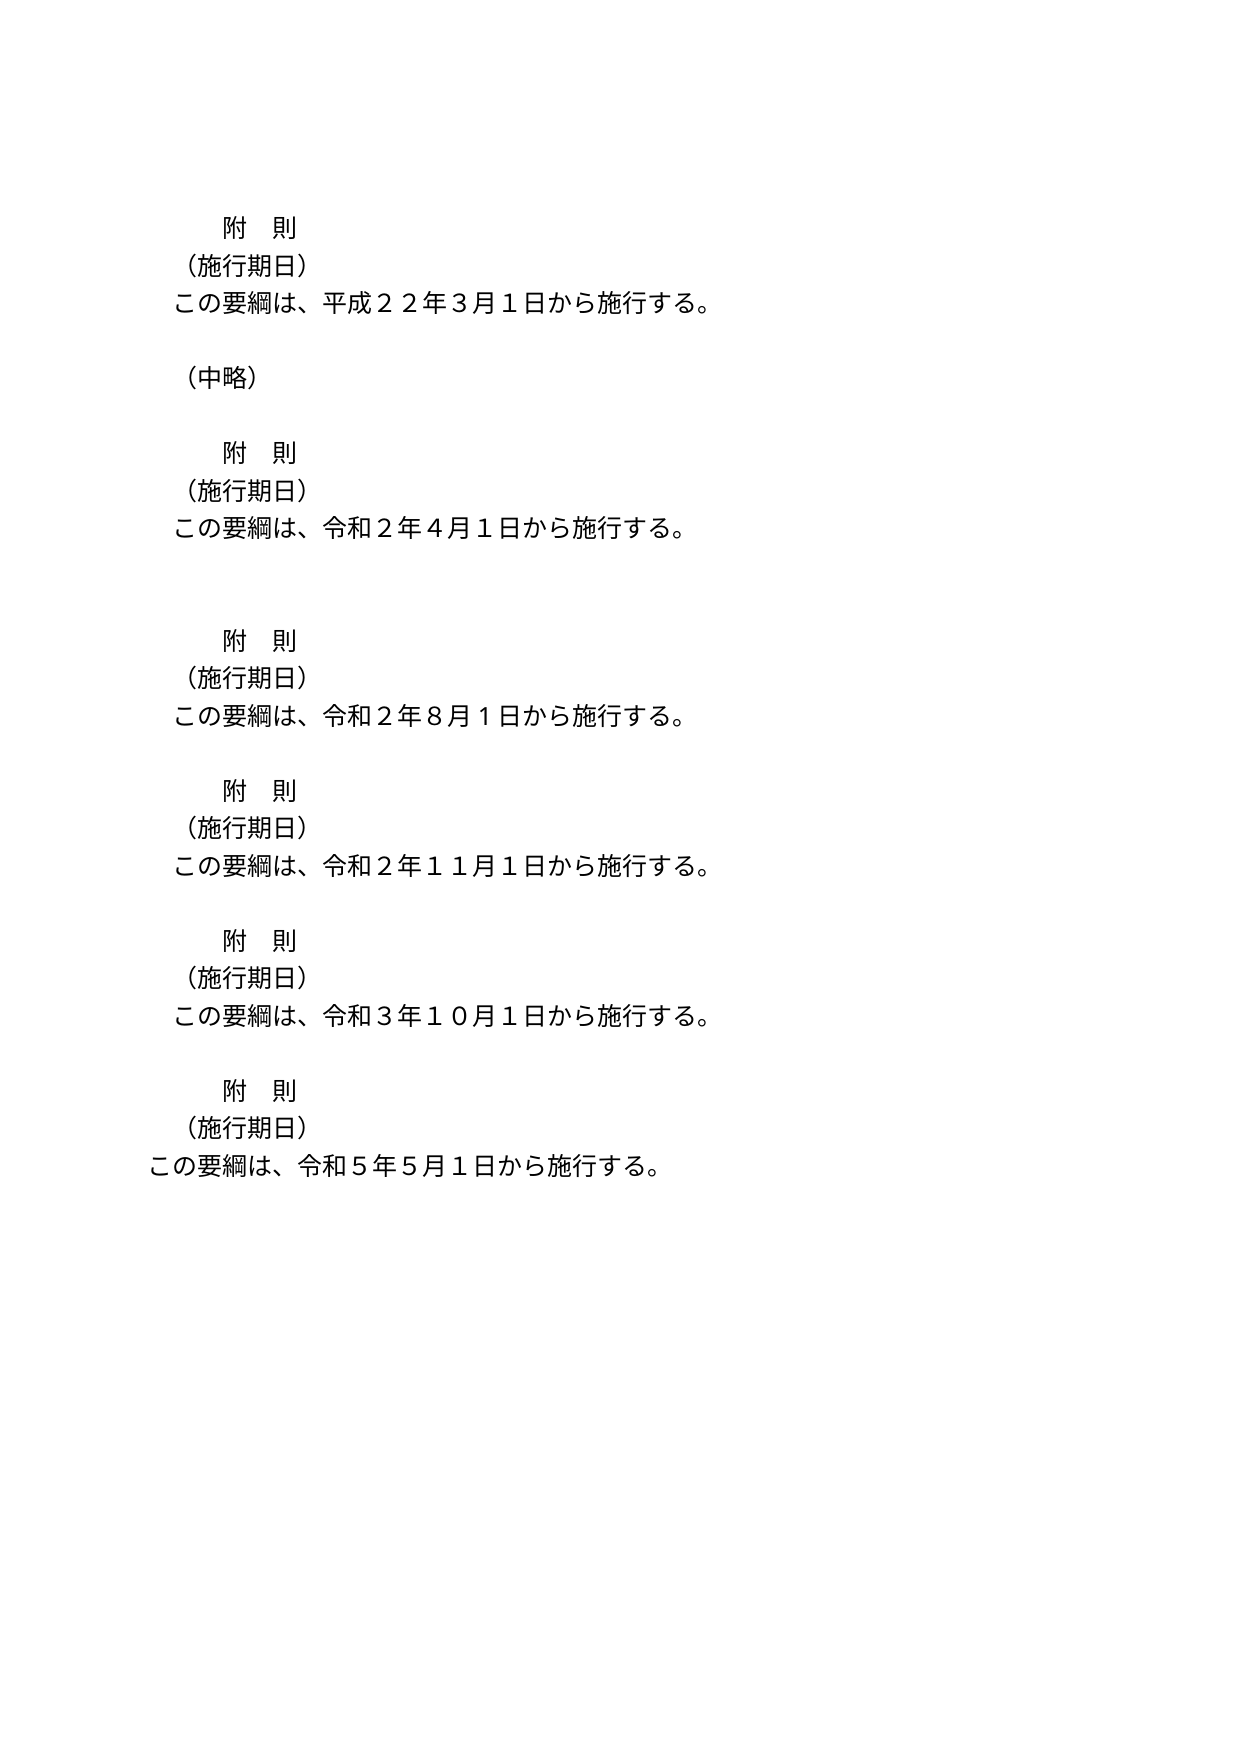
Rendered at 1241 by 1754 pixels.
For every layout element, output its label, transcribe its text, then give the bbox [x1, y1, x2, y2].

text 附 則 [148, 920, 1092, 958]
text この要綱は、令和２年１１月１日から施行する。 [148, 845, 1092, 883]
text （施行期日） [148, 808, 1092, 845]
text この要綱は、令和２年８月1日から施行する。 [148, 695, 1092, 733]
text この要綱は、令和５年５月１日から施行する。 [148, 1145, 1092, 1183]
text （施行期日） [148, 470, 1092, 508]
text 附 則 [148, 1070, 1092, 1108]
text （施行期日） [148, 958, 1092, 995]
text （施行期日） [148, 1108, 1092, 1145]
text この要綱は、令和２年４月１日から施行する。 [148, 508, 1092, 545]
text （施行期日） [148, 658, 1092, 695]
text この要綱は、令和３年１０月１日から施行する。 [148, 995, 1092, 1033]
text （施行期日） [148, 245, 1092, 283]
text この要綱は、平成２２年３月１日から施行する。 [148, 283, 1092, 320]
text 附 則 [148, 620, 1092, 658]
text 附 則 [148, 208, 1092, 245]
text 附 則 [148, 433, 1092, 470]
text 附 則 [148, 770, 1092, 808]
text （中略） [148, 358, 1092, 395]
